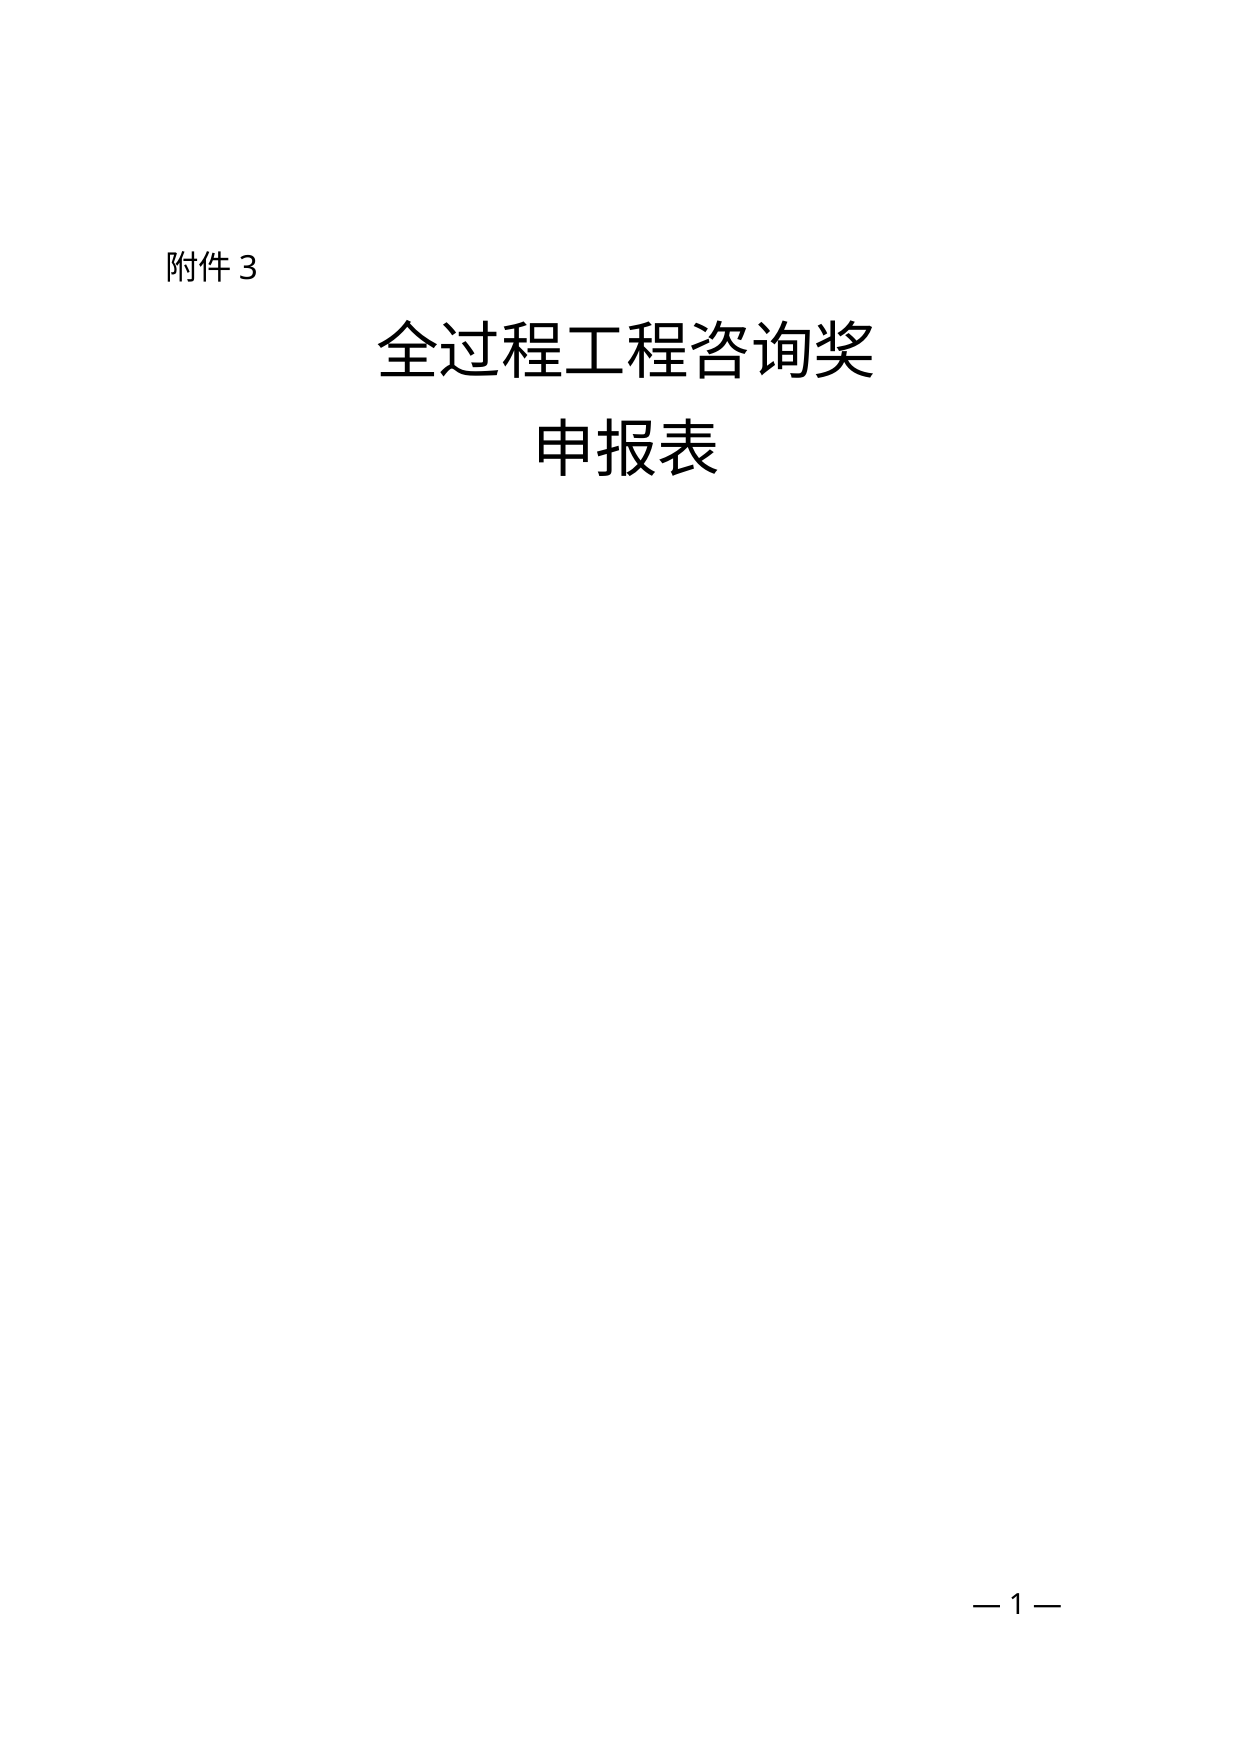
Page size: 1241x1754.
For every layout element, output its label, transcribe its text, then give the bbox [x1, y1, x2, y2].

text 附件3 [165, 233, 1087, 298]
text 全过程工程咨询奖 [165, 298, 1087, 395]
text 申报表 [165, 395, 1087, 493]
